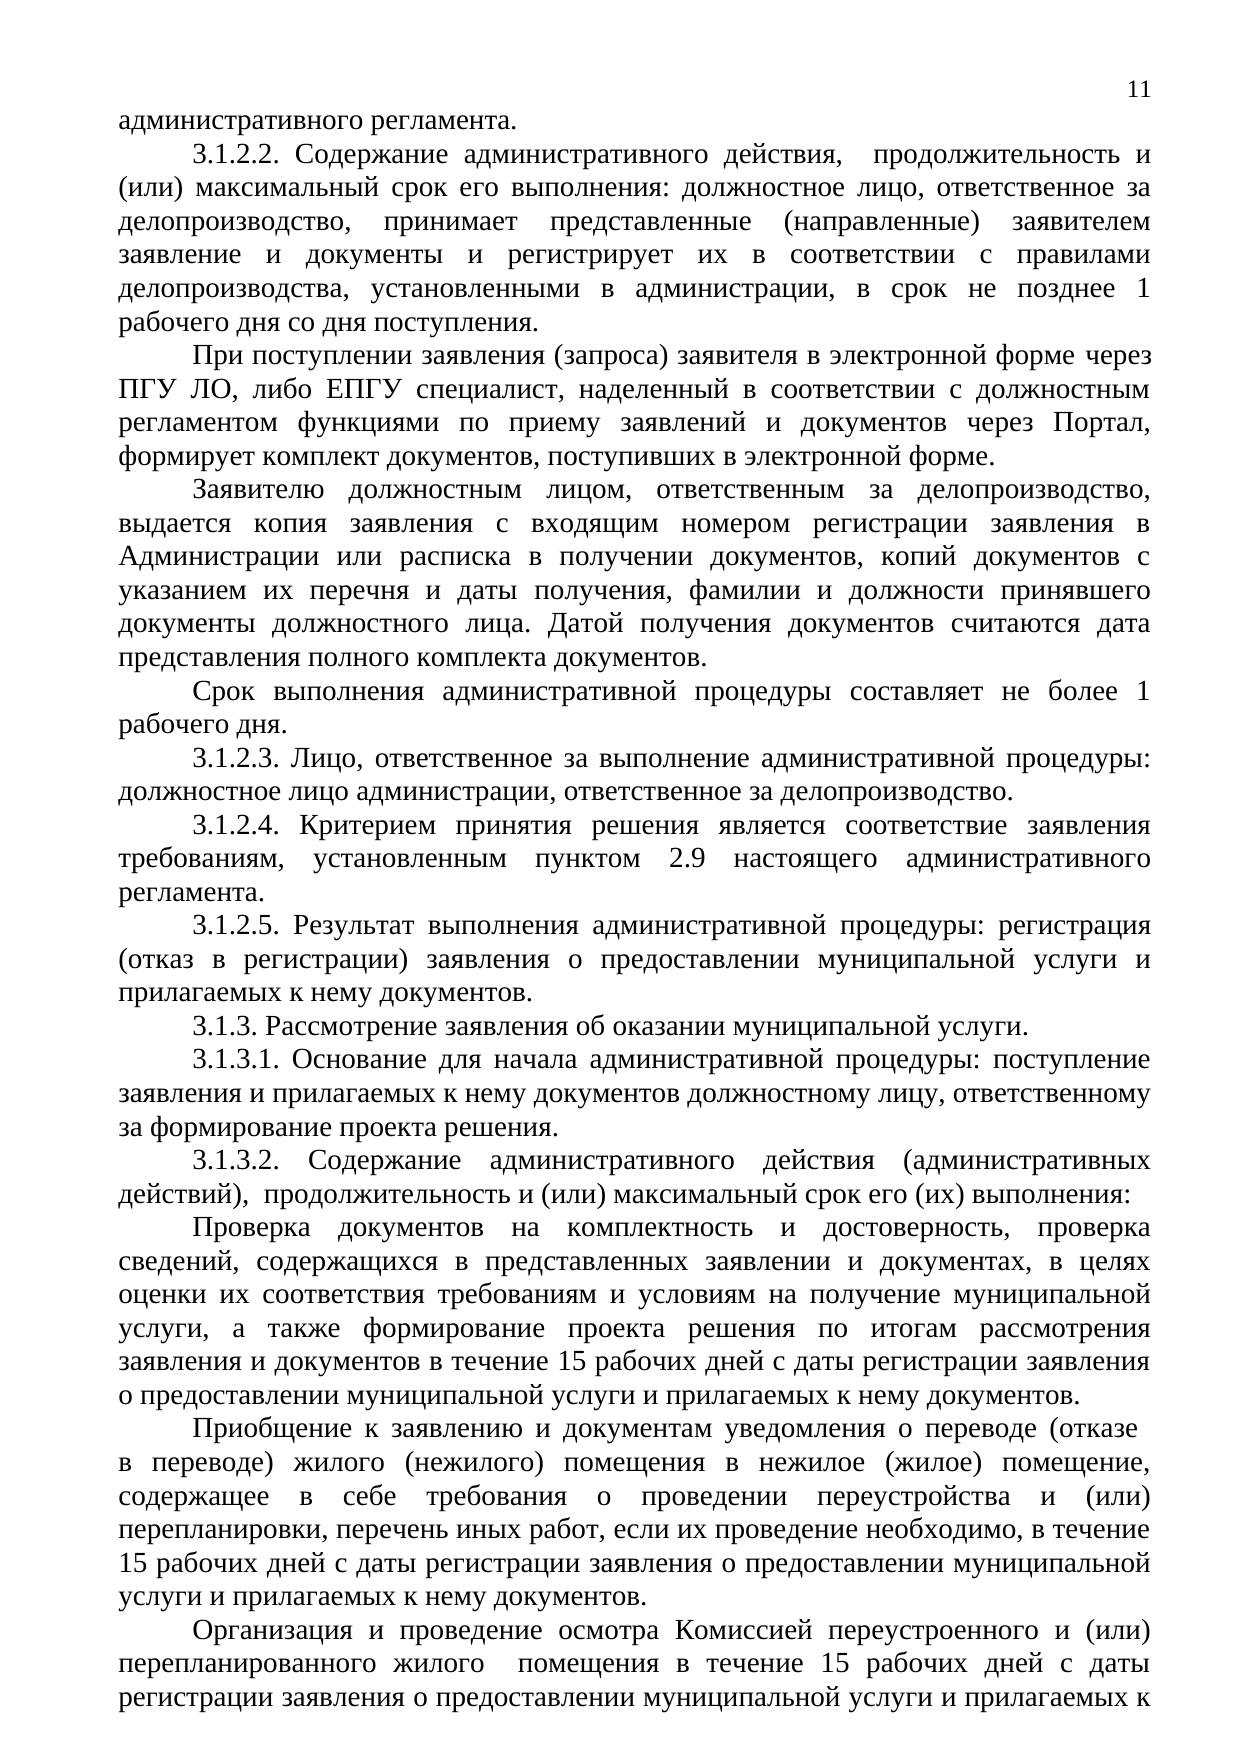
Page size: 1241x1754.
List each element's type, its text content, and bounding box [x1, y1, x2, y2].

text Срок выполнения административной процедуры составляет не более 1 рабочего дня. [118, 673, 1152, 740]
title 3.1.2.5. Результат выполнения административной процедуры: регистрация (отказ в регистрации) заявления о предоставлении муниципальной услуги и прилагаемых к нему документов. [118, 907, 1152, 1008]
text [118, 1612, 1152, 1712]
title 3.1.3. Рассмотрение заявления об оказании муниципальной услуги. [118, 1008, 1152, 1042]
title Заявителю должностным лицом, ответственным за делопроизводство, выдается копия заявления с входящим номером регистрации заявления в Администрации или расписка в получении документов, копий документов с указанием их перечня и даты получения, фамилии и должности принявшего документы должностного лица. Датой получения документов считаются дата представления полного комплекта документов. [118, 471, 1152, 673]
title При поступлении заявления (запроса) заявителя в электронной форме через ПГУ ЛО, либо ЕПГУ специалист, наделенный в соответствии с должностным регламентом функциями по приему заявлений и документов через Портал, формирует комплект документов, поступивших в электронной форме. [118, 337, 1152, 471]
text 3.1.3.2. Содержание административного действия (административных действий), продолжительность и (или) максимальный срок его (их) выполнения: [118, 1142, 1152, 1209]
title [118, 102, 1152, 136]
text Приобщение к заявлению и документам уведомления о переводе (отказе в переводе) жилого (нежилого) помещения в нежилое (жилое) помещение, содержащее в себе требования о проведении переустройства и (или) перепланировки, перечень иных работ, если их проведение необходимо, в течение 15 рабочих дней с даты регистрации заявления о предоставлении муниципальной услуги и прилагаемых к нему документов. [118, 1411, 1152, 1612]
title 3.1.2.3. Лицо, ответственное за выполнение административной процедуры: должностное лицо администрации, ответственное за делопроизводство. [118, 740, 1152, 807]
text Проверка документов на комплектность и достоверность, проверка сведений, содержащихся в представленных заявлении и документах, в целях оценки их соответствия требованиям и условиям на получение муниципальной услуги, а также формирование проекта решения по итогам рассмотрения заявления и документов в течение 15 рабочих дней с даты регистрации заявления о предоставлении муниципальной услуги и прилагаемых к нему документов. [118, 1209, 1152, 1411]
text 3.1.3.1. Основание для начала административной процедуры: поступление заявления и прилагаемых к нему документов должностному лицу, ответственному за формирование проекта решения. [118, 1042, 1152, 1142]
title 3.1.2.4. Критерием принятия решения является соответствие заявления требованиям, установленным пунктом 2.9 настоящего административного регламента. [118, 807, 1152, 907]
title 3.1.2.2. Содержание административного действия, продолжительность и (или) максимальный срок его выполнения: должностное лицо, ответственное за делопроизводство, принимает представленные (направленные) заявителем заявление и документы и регистрирует их в соответствии с правилами делопроизводства, установленными в администрации, в срок не позднее 1 рабочего дня со дня поступления. [118, 136, 1152, 337]
